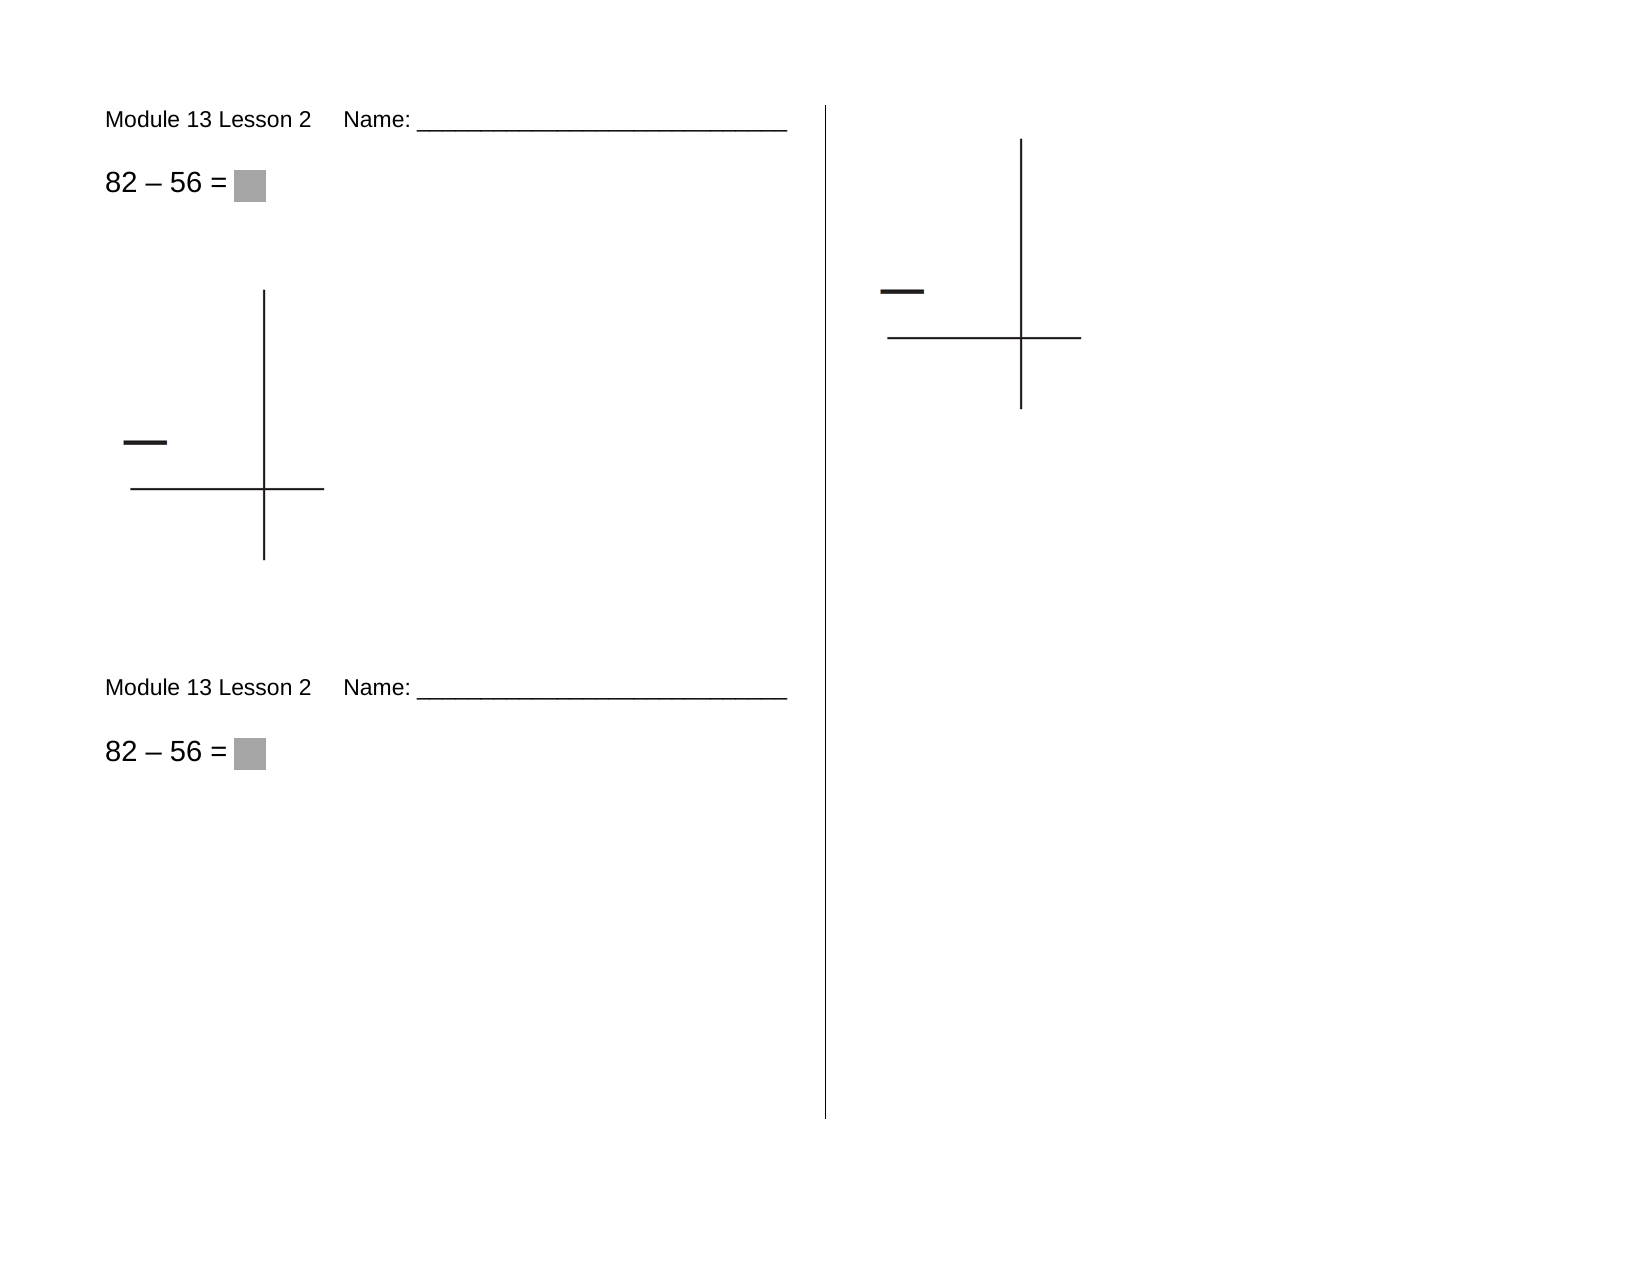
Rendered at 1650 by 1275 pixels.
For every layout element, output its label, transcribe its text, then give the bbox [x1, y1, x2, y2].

text 82 – 56 = [105, 165, 787, 199]
text Module 13 Lesson 2 Name: _____________________________ [105, 674, 787, 700]
text Module 13 Lesson 2 Name: _____________________________ [105, 106, 787, 132]
picture [105, 256, 369, 588]
text 82 – 56 = [105, 734, 787, 767]
picture [862, 105, 1126, 437]
